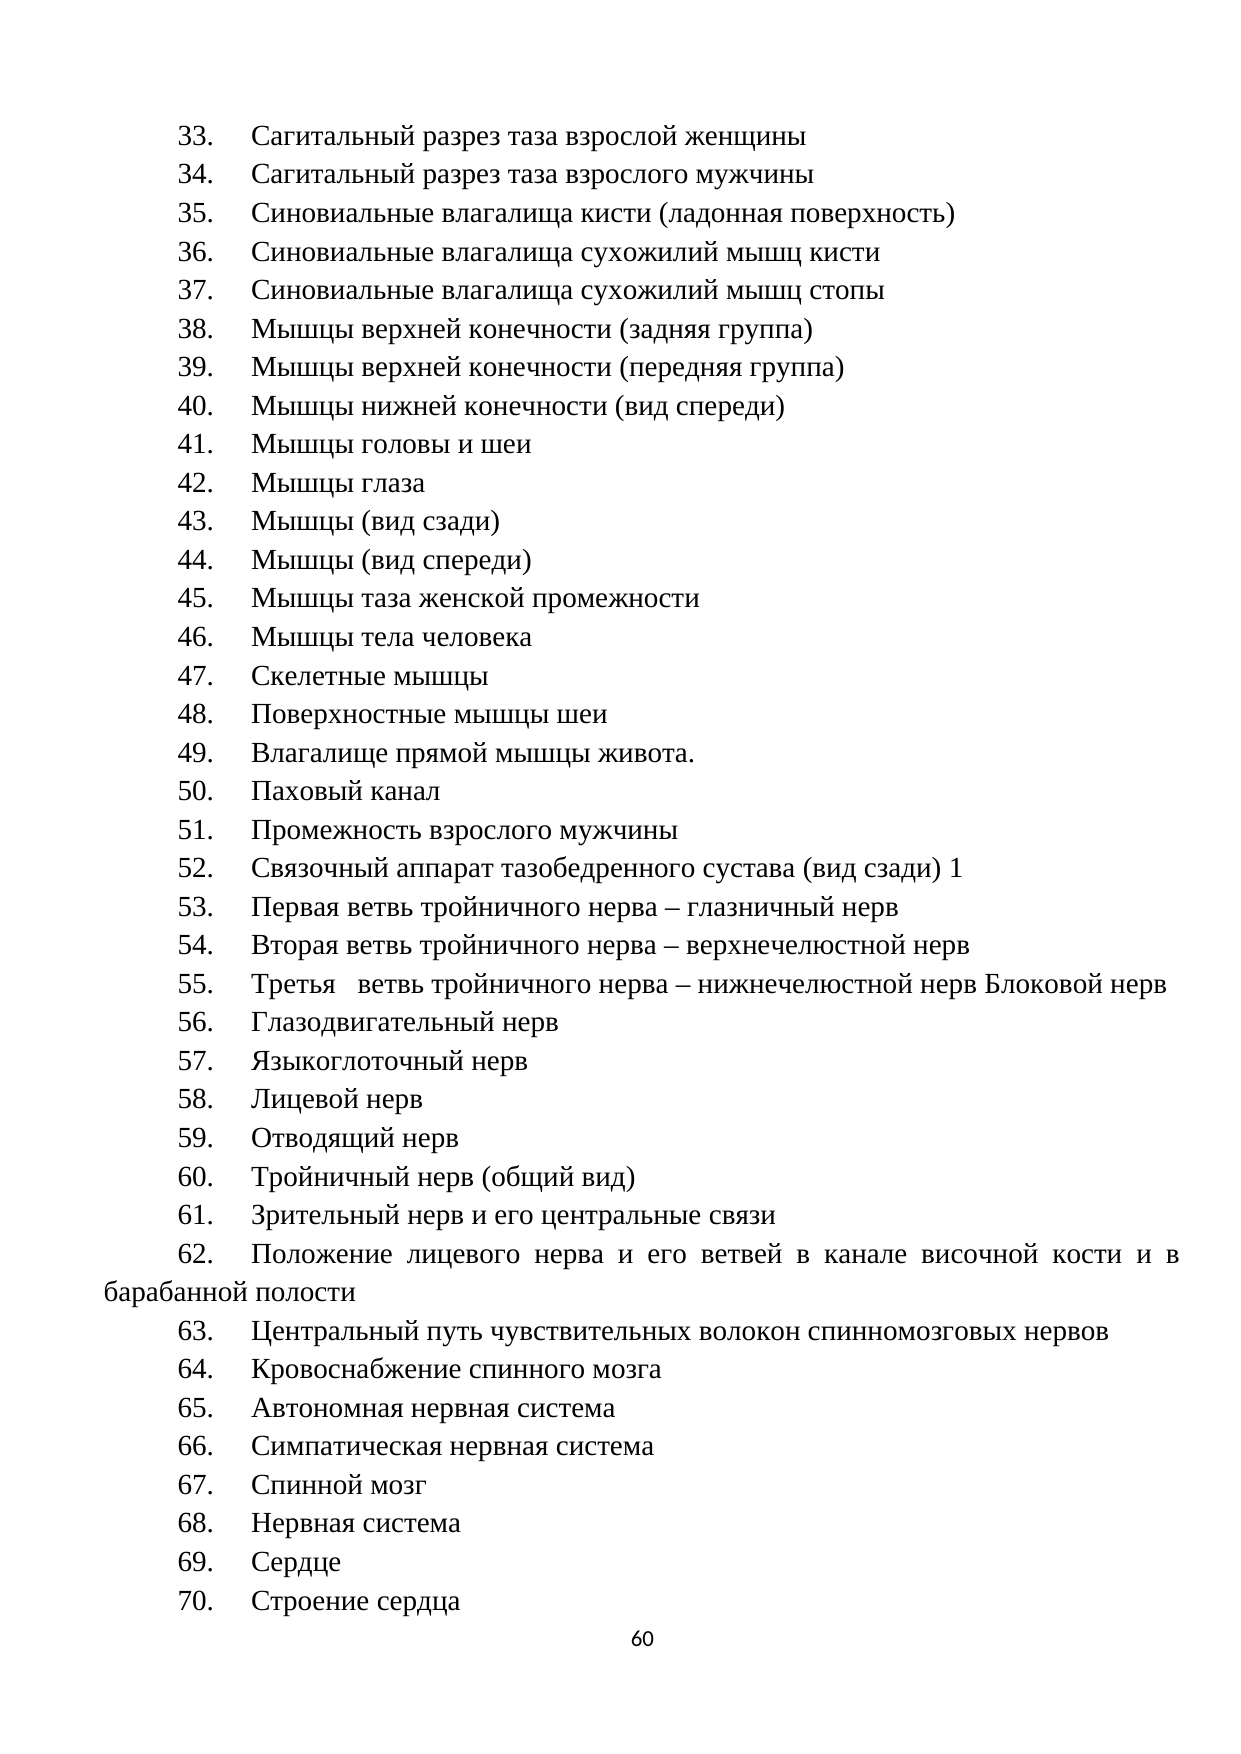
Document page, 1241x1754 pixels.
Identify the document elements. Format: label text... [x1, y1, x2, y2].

text 47. Скелетные мышцы [103, 658, 1181, 691]
text 57. Языкоглоточный нерв [103, 1043, 1181, 1077]
text 51. Промежность взрослого мужчины [103, 812, 1181, 845]
text 38. Мышцы верхней конечности (задняя группа) [103, 311, 1181, 344]
text 35. Синовиальные влагалища кисти (ладонная поверхность) [103, 195, 1181, 229]
text 36. Синовиальные влагалища сухожилий мышц кисти [103, 234, 1181, 267]
text 61. Зрительный нерв и его центральные связи [103, 1197, 1181, 1231]
text 53. Первая ветвь тройничного нерва – глазничный нерв [103, 889, 1181, 922]
text 48. Поверхностные мышцы шеи [103, 696, 1181, 730]
text 66. Симпатическая нервная система [103, 1428, 1181, 1462]
text 65. Автономная нервная система [103, 1390, 1181, 1423]
text 69. Сердце [103, 1544, 1181, 1578]
text 43. Мышцы (вид сзади) [103, 503, 1181, 537]
text 55. Третья ветвь тройничного нерва – нижнечелюстной нерв Блоковой нерв [103, 966, 1181, 999]
text 67. Спинной мозг [103, 1467, 1181, 1501]
text 49. Влагалище прямой мышцы живота. [103, 735, 1181, 768]
text 56. Глазодвигательный нерв [103, 1004, 1181, 1038]
text 39. Мышцы верхней конечности (передняя группа) [103, 349, 1181, 383]
text 33. Сагитальный разрез таза взрослой женщины [103, 118, 1181, 152]
text 58. Лицевой нерв [103, 1082, 1181, 1115]
text 37. Синовиальные влагалища сухожилий мышц стопы [103, 272, 1181, 306]
text 41. Мышцы головы и шеи [103, 426, 1181, 460]
text 54. Вторая ветвь тройничного нерва – верхнечелюстной нерв [103, 927, 1181, 961]
text 45. Мышцы таза женской промежности [103, 581, 1181, 614]
text 44. Мышцы (вид спереди) [103, 542, 1181, 576]
text 63. Центральный путь чувствительных волокон спинномозговых нервов [103, 1313, 1181, 1346]
text 68. Нервная система [103, 1506, 1181, 1539]
text 60. Тройничный нерв (общий вид) [103, 1159, 1181, 1192]
text 70. Строение сердца [103, 1583, 1181, 1616]
text 64. Кровоснабжение спинного мозга [103, 1351, 1181, 1385]
text 46. Мышцы тела человека [103, 619, 1181, 653]
text 62. Положение лицевого нерва и его ветвей в канале височной кости и в барабанной полости [103, 1236, 1181, 1308]
text 52. Связочный аппарат тазобедренного сустава (вид сзади) 1 [103, 850, 1181, 884]
text 59. Отводящий нерв [103, 1120, 1181, 1154]
text 50. Паховый канал [103, 773, 1181, 807]
text 34. Сагитальный разрез таза взрослого мужчины [103, 157, 1181, 190]
text 42. Мышцы глаза [103, 465, 1181, 498]
text 40. Мышцы нижней конечности (вид спереди) [103, 388, 1181, 421]
